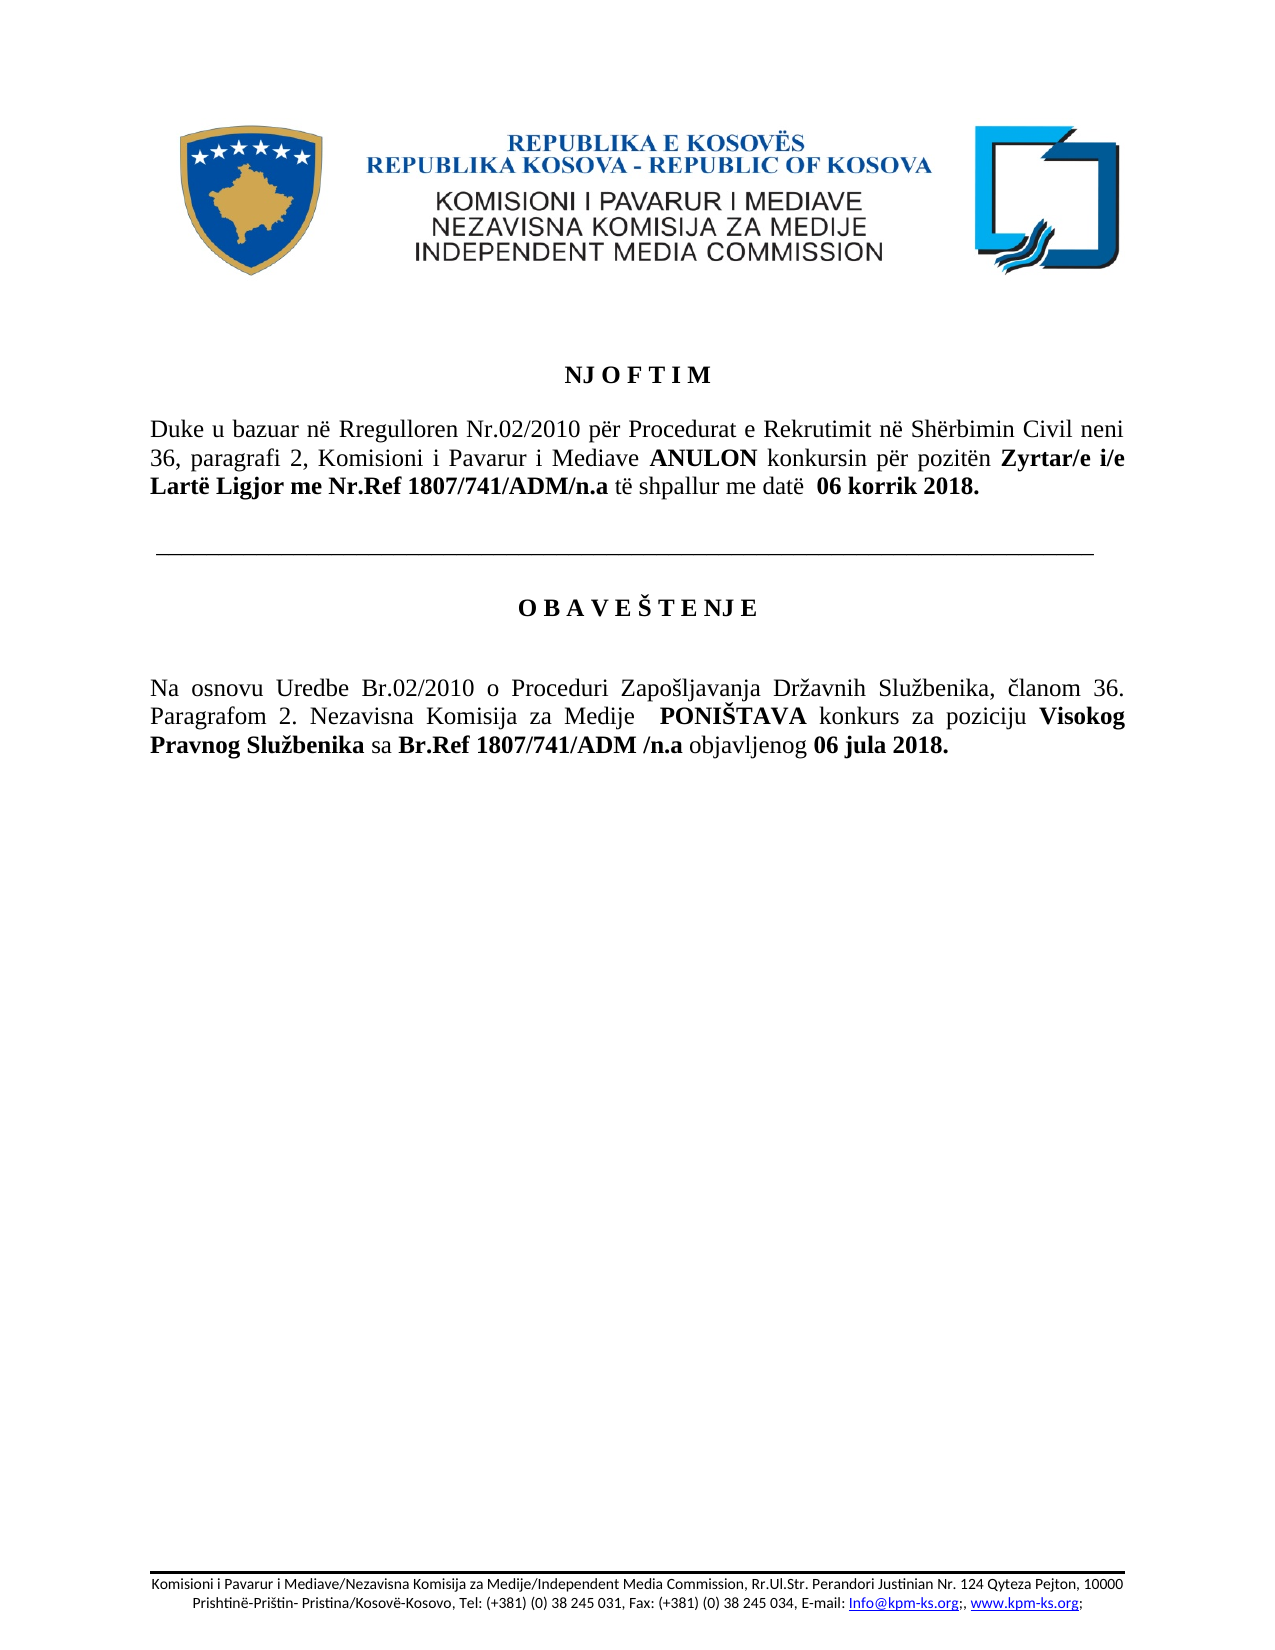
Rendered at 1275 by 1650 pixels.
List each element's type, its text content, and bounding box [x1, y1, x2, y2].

text Duke u bazuar në Rregulloren Nr.02/2010 për Procedurat e Rekrutimit në Shërbimin Civil neni 36, paragrafi 2, Komisioni i Pavarur i Mediave ANULON konkursin për pozitën Zyrtar/e i/e Lartë Ligjor me Nr.Ref 1807/741/ADM/n.a të shpallur me datë 06 korrik 2018. [150, 414, 1125, 500]
text NJ O F T I M [150, 360, 1125, 389]
subtitle O B A V E Š T E NJ E [150, 593, 1125, 622]
text Na osnovu Uredbe Br.02/2010 o Proceduri Zapošljavanja Državnih Službenika, članom 36. Paragrafom 2. Nezavisna Komisija za Medije PONIŠTAVA konkurs za poziciju Visokog Pravnog Službenika sa Br.Ref 1807/741/ADM /n.a objavljenog 06 jula 2018. [150, 673, 1125, 759]
text ___________________________________________________________________________ [150, 529, 1125, 558]
picture [150, 118, 1150, 282]
